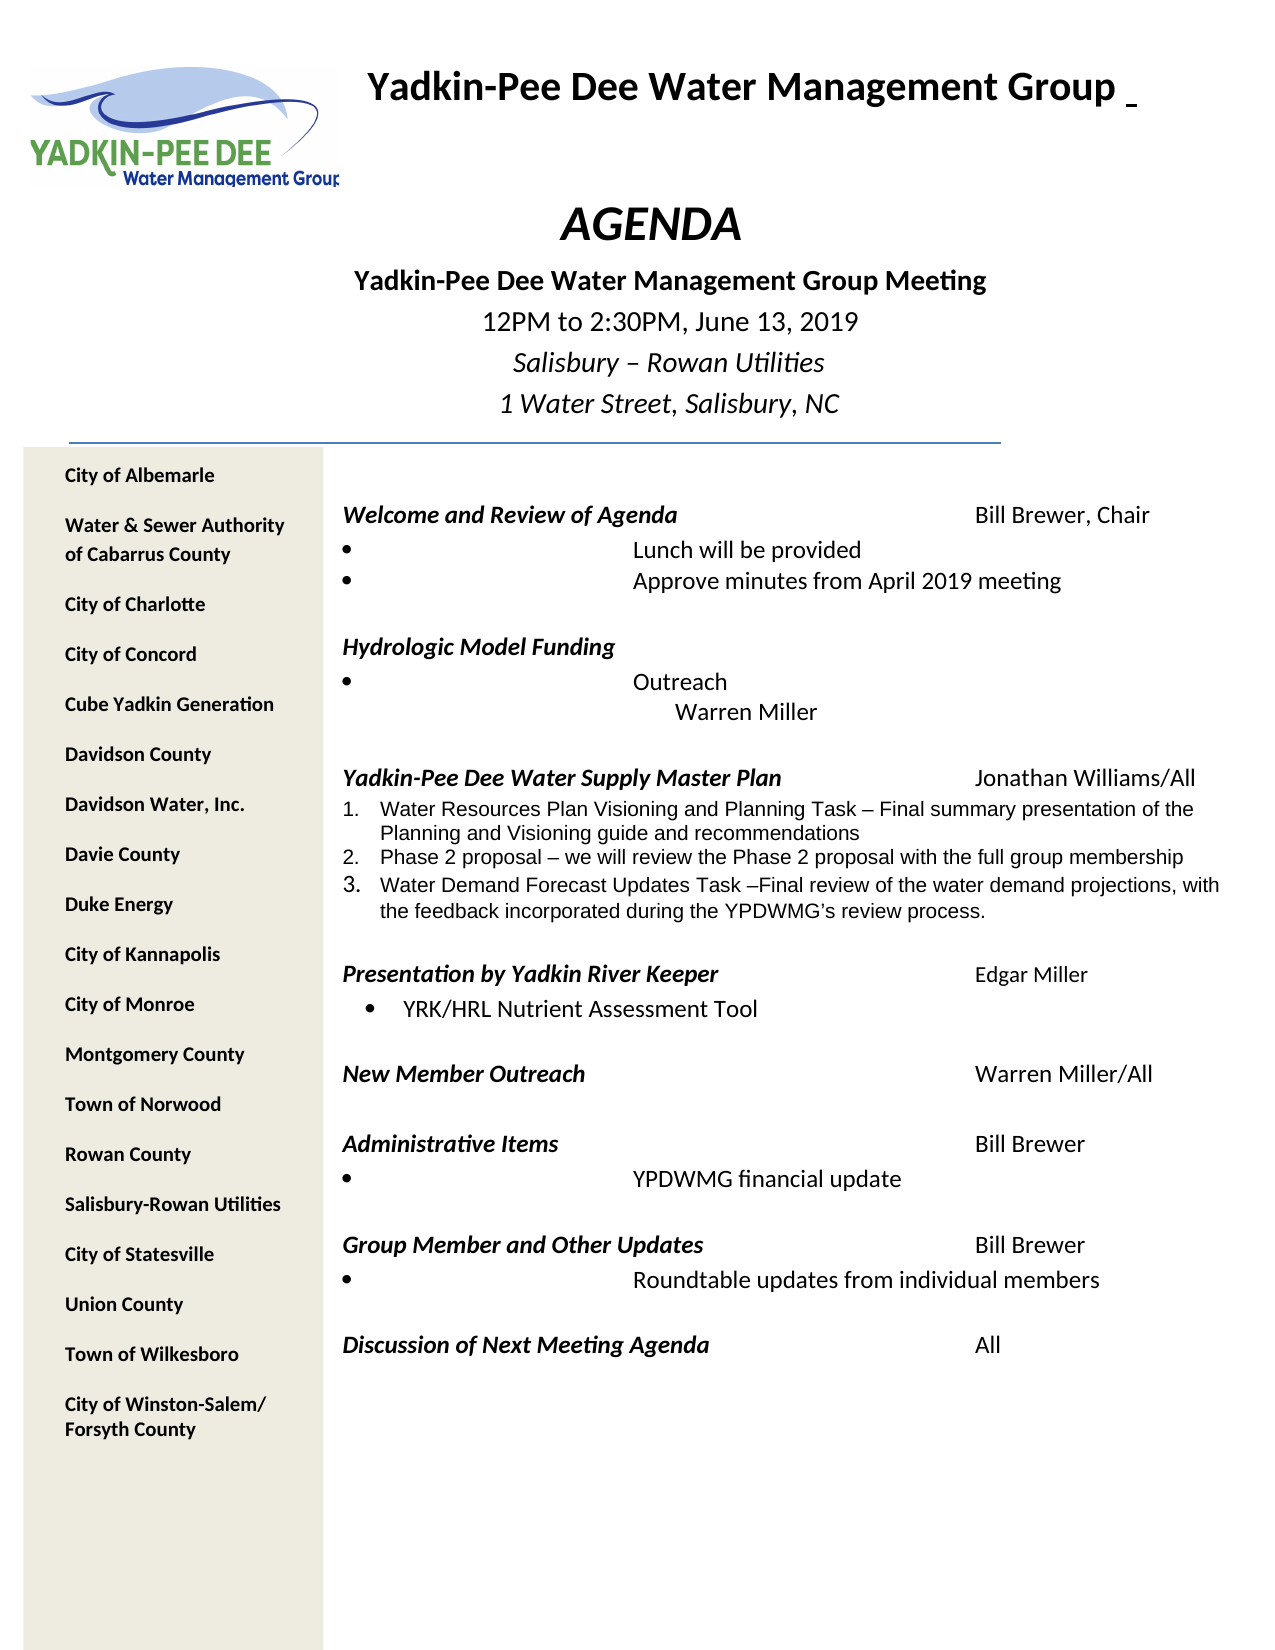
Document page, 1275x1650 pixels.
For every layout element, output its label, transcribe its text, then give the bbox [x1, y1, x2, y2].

text Discussion of Next Meeting Agenda All [324, 1329, 1275, 1360]
list YRK/HRL Nutrient Assessment Tool [366, 993, 1247, 1023]
text 1 Water Street, Salisbury, NC [28, 385, 1275, 421]
text 12PM to 2:30PM, June 13, 2019 [28, 303, 1275, 339]
text AGENDA [75, 192, 1275, 253]
text Welcome and Review of Agenda Bill Brewer, Chair [324, 499, 1275, 530]
list Phase 2 proposal – we will review the Phase 2 proposal with the full group membership [324, 844, 1247, 868]
text Administrative Items Bill Brewer [324, 1128, 1275, 1159]
text Presentation by Yadkin River Keeper Edgar Miller [324, 958, 1247, 988]
text Yadkin-Pee Dee Water Supply Master Plan Jonathan Williams/All [324, 762, 1275, 792]
list YPDWMG financial update [324, 1163, 1275, 1194]
text New Member Outreach Warren Miller/All [324, 1058, 1275, 1089]
text Group Member and Other Updates Bill Brewer [324, 1229, 1275, 1259]
list Outreach Warren Miller [324, 666, 1275, 727]
list Water Resources Plan Visioning and Planning Task – Final summary presentation of the Planning and Visioning guide and recommendations [324, 797, 1247, 844]
list Approve minutes from April 2019 meeting [324, 565, 1275, 596]
text Yadkin-Pee Dee Water Management Group [28, 60, 1247, 111]
text Hydrologic Model Funding [324, 631, 1275, 661]
text Yadkin-Pee Dee Water Management Group Meeting [28, 262, 1275, 298]
text Salisbury – Rowan Utilities [28, 344, 1275, 380]
list Lunch will be provided [324, 534, 1275, 565]
picture [29, 67, 340, 187]
list Water Demand Forecast Updates Task –Final review of the water demand projections, with the feedback incorporated during the YPDWMG’s review process. [324, 868, 1247, 923]
list Roundtable updates from individual members [324, 1264, 1275, 1294]
